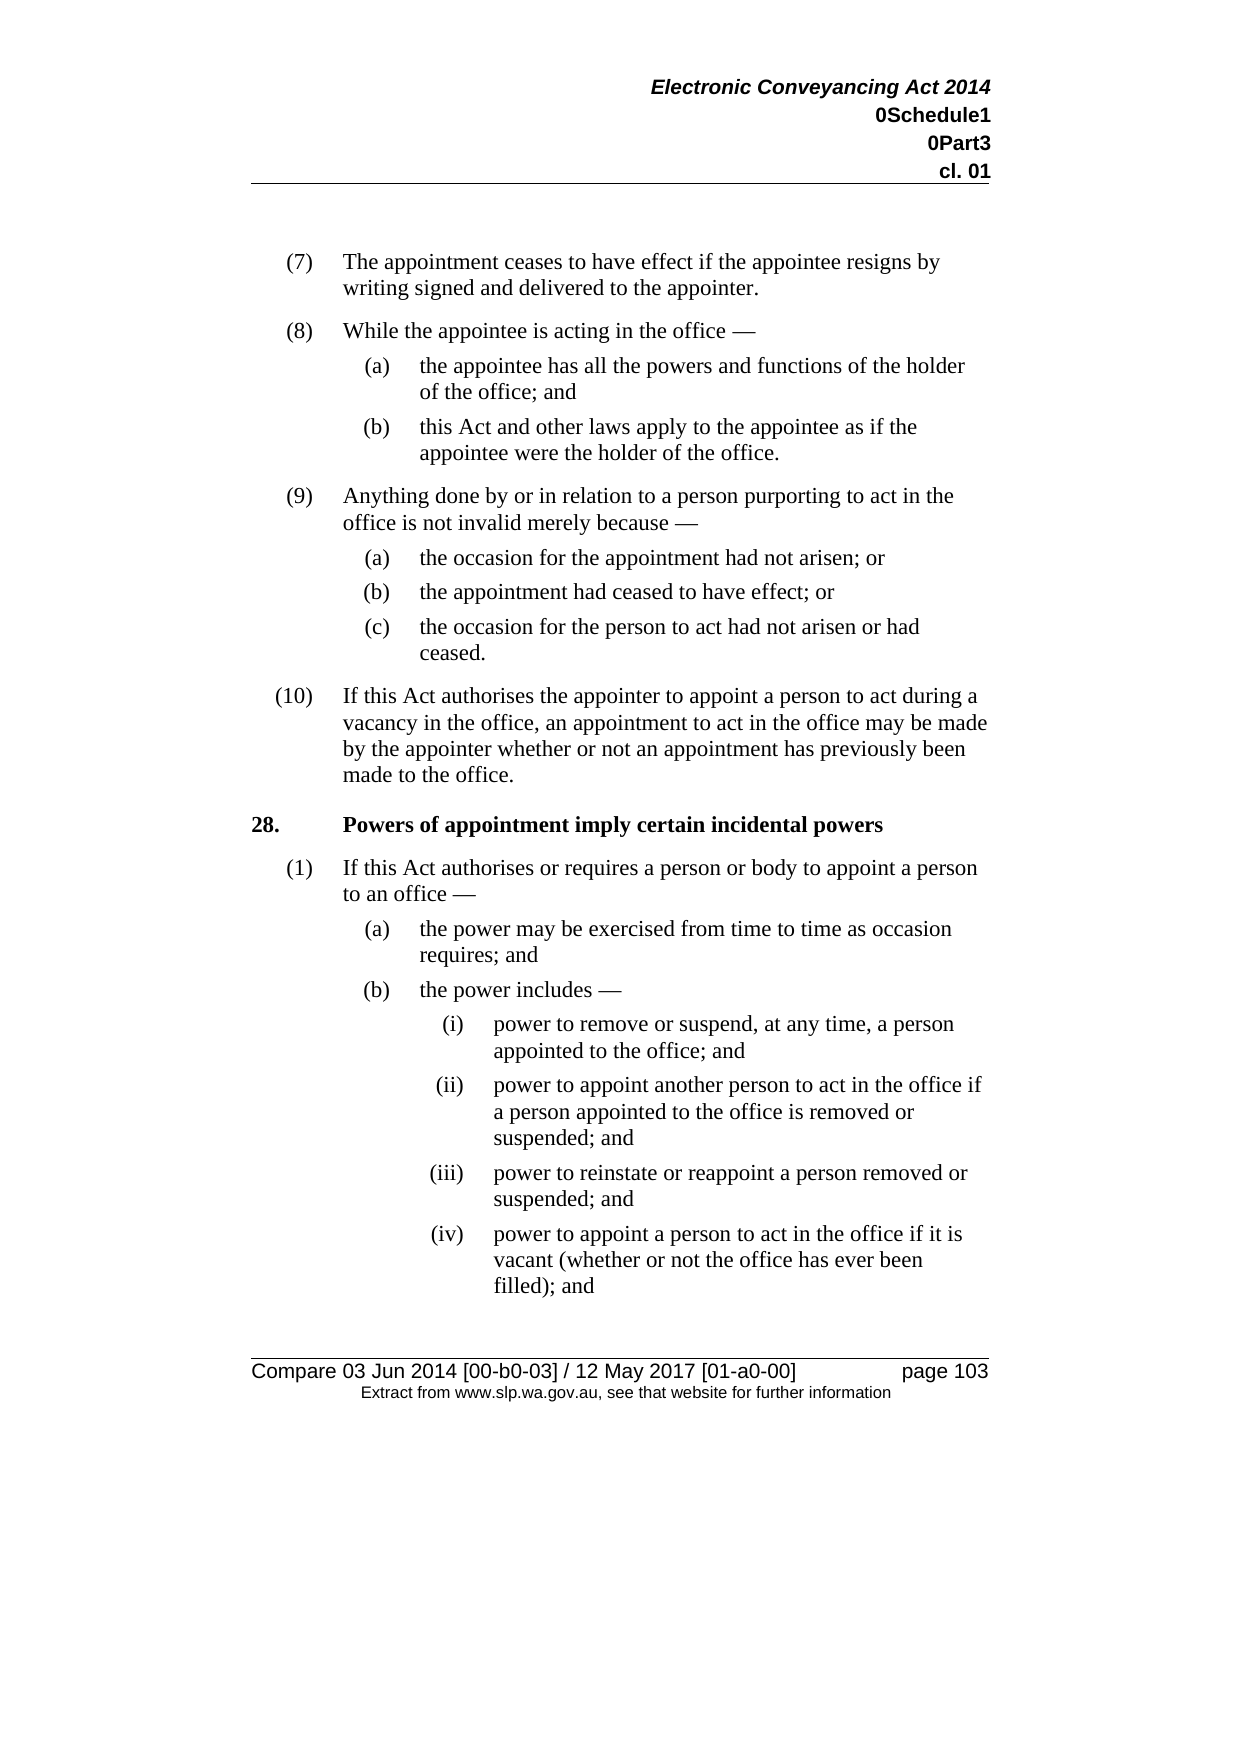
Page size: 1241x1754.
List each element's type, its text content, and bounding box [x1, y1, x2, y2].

text (a) the appointee has all the powers and functions of the holder of the office; and [251, 352, 989, 405]
text (1) If this Act authorises or requires a person or body to appoint a person to an office — [251, 854, 989, 906]
text (c) the occasion for the person to act had not arisen or had ceased. [251, 613, 989, 666]
text (b) the power includes — [251, 976, 989, 1002]
text (iii) power to reinstate or reappoint a person removed or suspended; and [251, 1159, 989, 1212]
text (iv) power to appoint a person to act in the office if it is vacant (whether or not the office has ever been filled); and [251, 1220, 989, 1299]
text (10) If this Act authorises the appointer to appoint a person to act during a vacancy in the office, an appointment to act in the office may be made by the appointer whether or not an appointment has previously been made to the office. [251, 682, 989, 788]
text (i) power to remove or suspend, at any time, a person appointed to the office; and [251, 1010, 989, 1063]
subtitle 28. Powers of appointment imply certain incidental powers [251, 811, 989, 837]
text (ii) power to appoint another person to act in the office if a person appointed to the office is removed or suspended; and [251, 1071, 989, 1151]
text (b) this Act and other laws apply to the appointee as if the appointee were the holder of the office. [251, 413, 989, 466]
text (7) The appointment ceases to have effect if the appointee resigns by writing signed and delivered to the appointer. [251, 248, 989, 301]
text (9) Anything done by or in relation to a person purporting to act in the office is not invalid merely because — [251, 482, 989, 535]
text (b) the appointment had ceased to have effect; or [251, 578, 989, 604]
text (8) While the appointee is acting in the office — [251, 317, 989, 344]
text (a) the occasion for the appointment had not arisen; or [251, 543, 989, 570]
text (a) the power may be exercised from time to time as occasion requires; and [251, 915, 989, 967]
